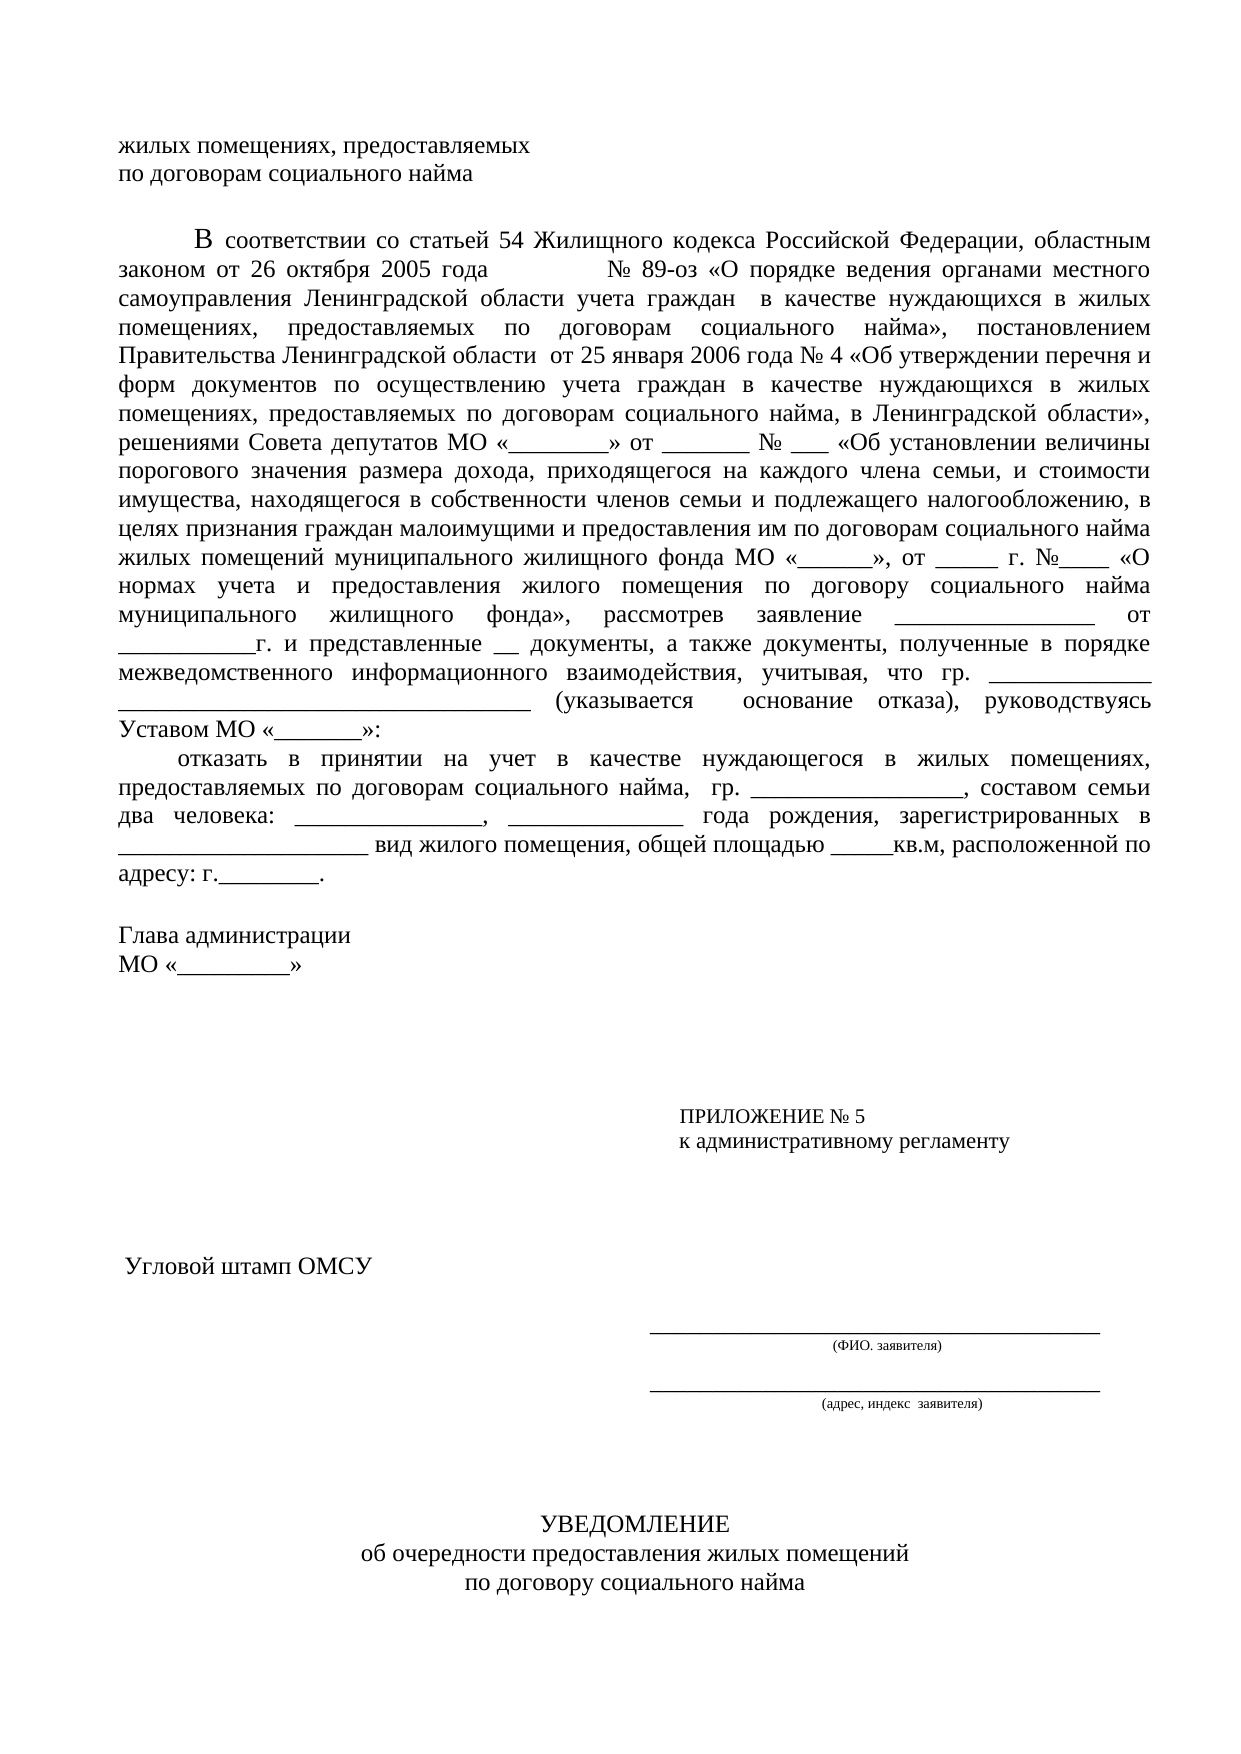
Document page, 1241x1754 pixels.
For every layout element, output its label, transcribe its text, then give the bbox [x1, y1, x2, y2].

text ____________________________________ [650, 1366, 1152, 1394]
text МО «_________» [118, 949, 1152, 978]
text Глава администрации [118, 920, 1152, 949]
text по договорам социального найма [118, 158, 1152, 187]
text (адрес, индекс заявителя) [782, 1394, 1152, 1423]
text (ФИО. заявителя) [782, 1337, 1152, 1366]
text В соответствии со статьей 54 Жилищного кодекса Российской Федерации, областным законом от 26 октября 2005 года № 89-оз «О порядке ведения органами местного самоуправления Ленинградской области учета граждан в качестве нуждающихся в жилых помещениях, предоставляемых по договорам социального найма», постановлением Правительства Ленинградской области от 25 января 2006 года № 4 «Об утверждении перечня и форм документов по осуществлению учета граждан в качестве нуждающихся в жилых помещениях, предоставляемых по договорам социального найма, в Ленинградской области», решениями Совета депутатов МО «________» от _______ № ___ «Об установлении величины порогового значения размера дохода, приходящегося на каждого члена семьи, и стоимости имущества, находящегося в собственности членов семьи и подлежащего налогообложению, в целях признания граждан малоимущими и предоставления им по договорам социального найма жилых помещений муниципального жилищного фонда МО «______», от _____ г. №____ «О нормах учета и предоставления жилого помещения по договору социального найма муниципального жилищного фонда», рассмотрев заявление ________________ от ___________г. и представленные __ документы, а также документы, полученные в порядке межведомственного информационного взаимодействия, учитывая, что гр. _____________ _________________________________ (указывается основание отказа), руководствуясь Уставом МО «_______»: [118, 221, 1152, 743]
text отказать в принятии на учет в качестве нуждающегося в жилых помещениях, предоставляемых по договорам социального найма, гр. _________________, составом семьи два человека: _______________, ______________ года рождения, зарегистрированных в ____________________ вид жилого помещения, общей площадью _____кв.м, расположенной по адресу: г.________. [118, 743, 1152, 887]
text УВЕДОМЛЕНИЕ [118, 1509, 1152, 1538]
text по договору социального найма [118, 1567, 1152, 1596]
text к административному регламенту [118, 1128, 1152, 1154]
text ____________________________________ [650, 1308, 1152, 1337]
text жилых помещениях, предоставляемых [118, 130, 1152, 158]
text ПРИЛОЖЕНИЕ № 5 [124, 1103, 1152, 1128]
text об очередности предоставления жилых помещений [118, 1538, 1152, 1567]
text Угловой штамп ОМСУ [124, 1251, 1152, 1279]
